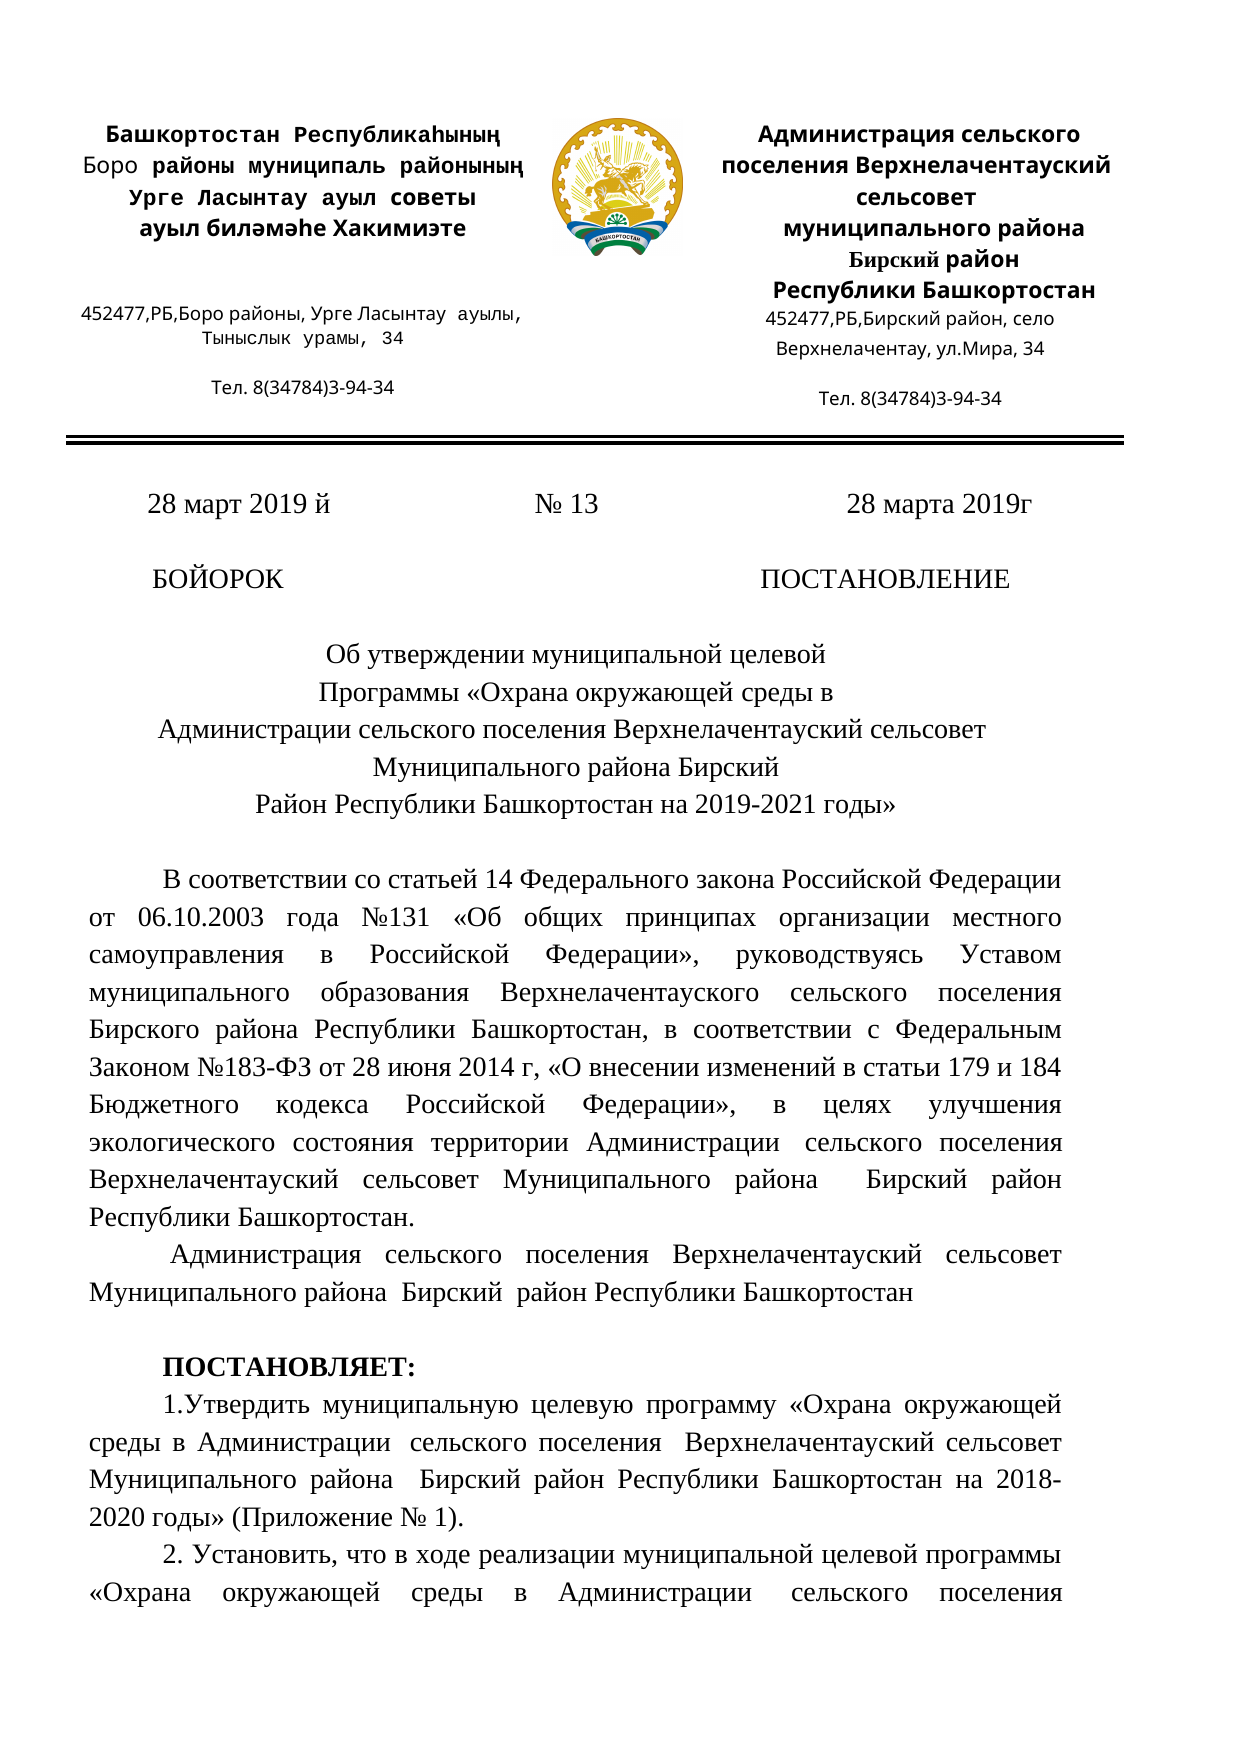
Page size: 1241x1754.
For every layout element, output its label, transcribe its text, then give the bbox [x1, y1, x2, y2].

text Администрации сельского поселения Верхнелачентауский сельсовет Муниципального района Бирский [89, 707, 1063, 782]
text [89, 1532, 1063, 1607]
text 1.Утвердить муниципальную целевую программу «Охрана окружающей среды в Администрации сельского поселения Верхнелачентауский сельсовет Муниципального района Бирский район Республики Башкортостан на 2018-2020 годы» (Приложение № 1). [89, 1382, 1063, 1532]
picture [552, 118, 683, 256]
table_header Администрация сельского поселения Верхнелачентауский сельсовет муниципального района Бирский район Республики Башкортостан 452477,РБ,Бирский район, село Верхнелачентау, ул.Мира, 34 Тел. 8(34784)3-94-34 [696, 118, 1124, 435]
text Программы «Охрана окружающей среды в [89, 669, 1063, 707]
text Об утверждении муниципальной целевой [89, 632, 1063, 669]
text Район Республики Башкортостан на 2019-2021 годы» [89, 782, 1063, 819]
text ПОСТАНОВЛЯЕТ: [89, 1344, 1063, 1382]
text БОЙОРОК ПОСТАНОВЛЕНИЕ [89, 557, 1063, 594]
table_header Башкортостан Республикаһының Бoрo районы муниципаль районының Урге Ласынтау ауыл советы ауыл биләмәһе Хакимиэте 452477,РБ,Бoрo районы, Урге Ласынтау ауылы, Тыныслык урамы, 34 Тел. 8(34784)3-94-34 [66, 118, 539, 435]
table_header [539, 118, 696, 435]
text В соответствии со статьей 14 Федерального закона Российской Федерации от 06.10.2003 года №131 «Об общих принципах организации местного самоуправления в Российской Федерации», руководствуясь Уставом муниципального образования Верхнелачентауского сельского поселения Бирского района Республики Башкортостан, в соответствии с Федеральным Законом №183-ФЗ от 28 июня 2014 г, «О внесении изменений в статьи 179 и 184 Бюджетного кодекса Российской Федерации», в целях улучшения экологического состояния территории Администрации сельского поселения Верхнелачентауский сельсовет Муниципального района Бирский район Республики Башкортостан. [89, 857, 1063, 1232]
text Администрация сельского поселения Верхнелачентауский сельсовет Муниципального района Бирский район Республики Башкортостан [89, 1232, 1063, 1307]
text 28 март 2019 й № 13 28 марта 2019г [89, 482, 1063, 519]
